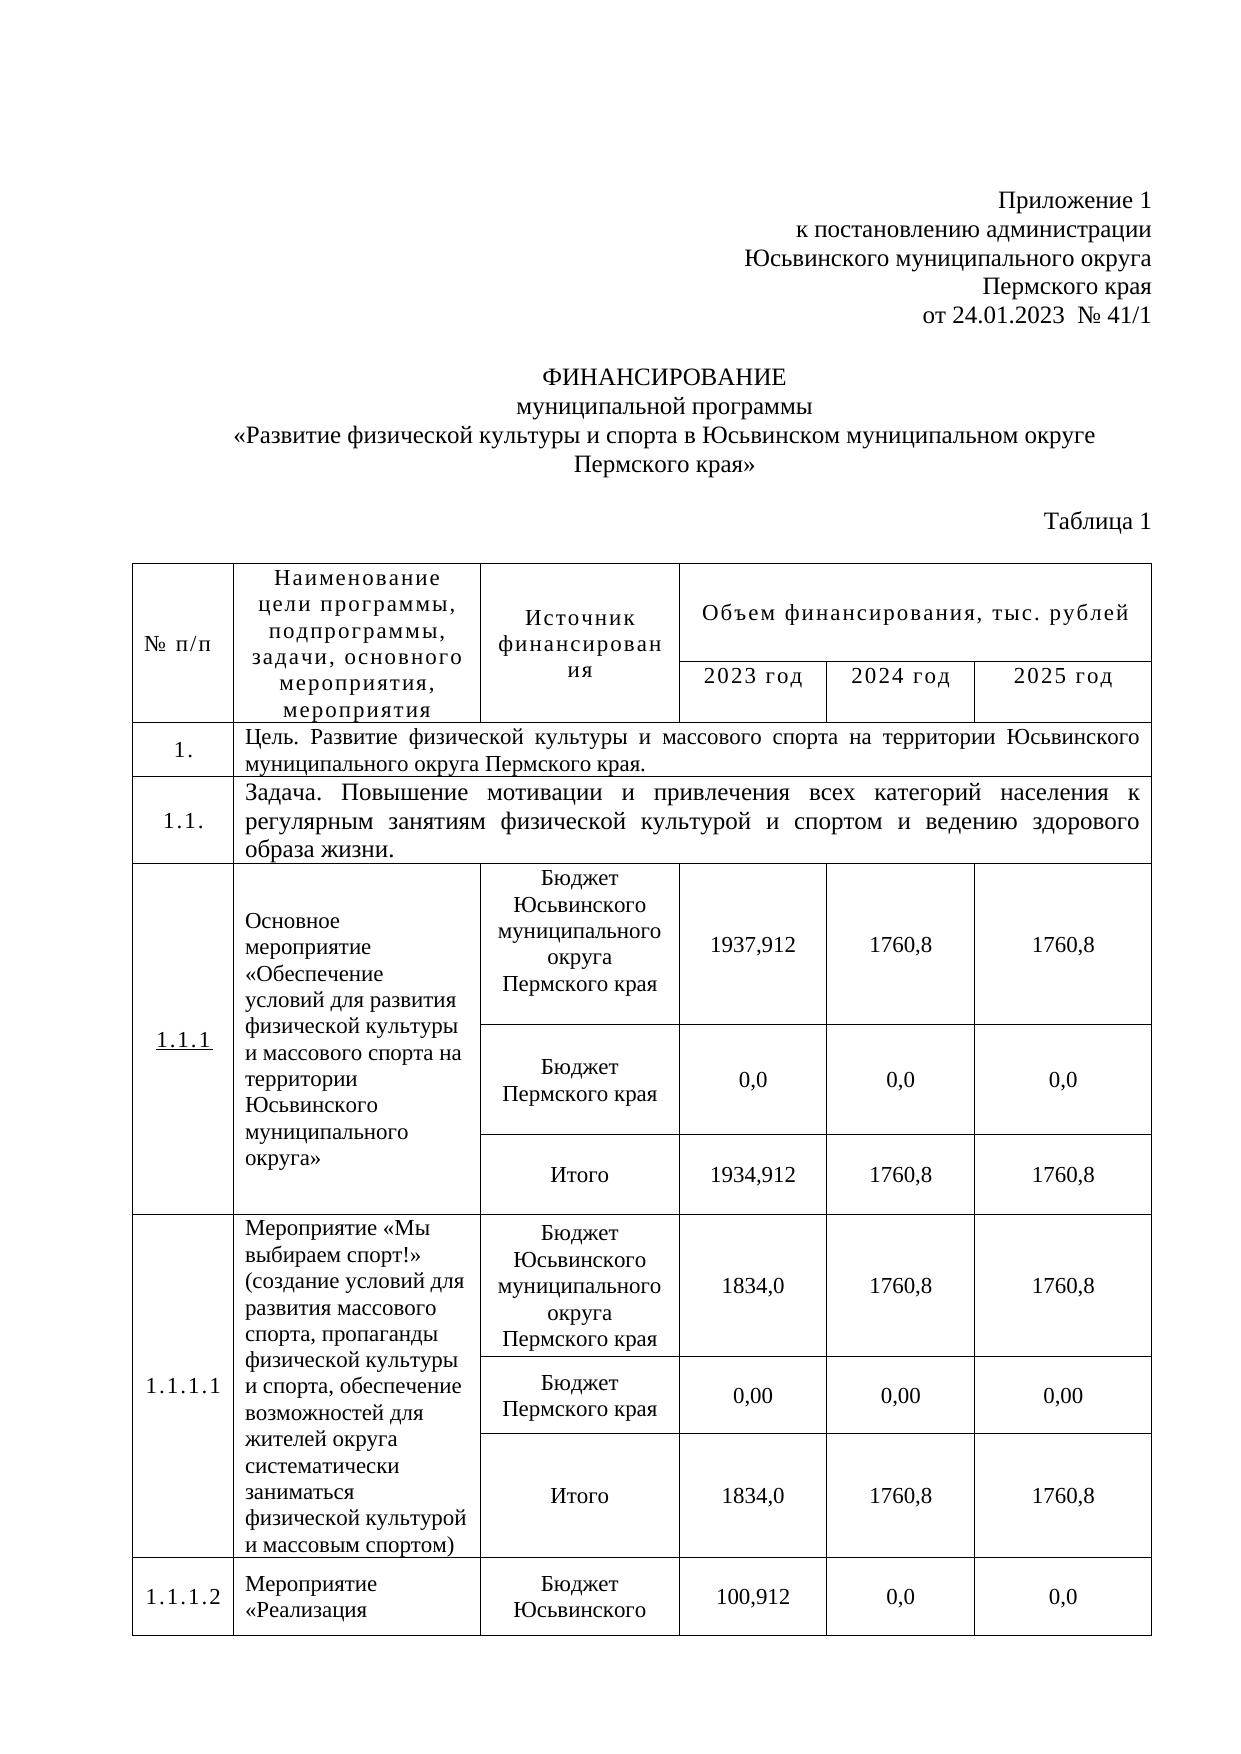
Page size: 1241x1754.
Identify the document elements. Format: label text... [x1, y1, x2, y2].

table_cell 1760,8 [975, 864, 1151, 1024]
table_cell 1.1.1.2 [133, 1558, 233, 1635]
table_cell Бюджет Юсьвинского муниципального округа Пермского края [481, 864, 679, 1024]
table_cell 1760,8 [827, 1215, 974, 1356]
text ФИНАНСИРОВАНИЕ [177, 362, 1152, 391]
table_header Наименование цели программы, подпрограммы, задачи, основного мероприятия, мероприятия [234, 564, 480, 722]
table_cell 0,00 [975, 1357, 1151, 1433]
table_cell 0,00 [827, 1357, 974, 1433]
table_cell Бюджет Пермского края [481, 1025, 679, 1134]
table_cell 1760,8 [975, 1215, 1151, 1356]
table_cell 1760,8 [975, 1434, 1151, 1557]
text «Развитие физической культуры и спорта в Юсьвинском муниципальном округе [177, 420, 1152, 449]
text Приложение 1 [177, 185, 1152, 214]
table_cell 0,0 [827, 1025, 974, 1134]
table_cell Мероприятие «Мы выбираем спорт!» (создание условий для развития массового спорта, пропаганды физической культуры и спорта, обеспечение возможностей для жителей округа систематически заниматься физической культурой и массовым спортом) [234, 1215, 480, 1557]
table_cell 1834,0 [680, 1434, 826, 1557]
text Пермского края [177, 271, 1152, 300]
table_cell Бюджет Юсьвинского муниципального округа Пермского края [481, 1215, 679, 1356]
text к постановлению администрации [177, 214, 1152, 243]
table_cell 2023 год [680, 662, 826, 722]
table_cell 0,0 [975, 1025, 1151, 1134]
table_header Объем финансирования, тыс. рублей [680, 564, 1151, 661]
text Пермского края» [177, 449, 1152, 477]
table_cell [481, 1558, 679, 1635]
table_cell Бюджет Пермского края [481, 1357, 679, 1433]
table_cell 1760,8 [827, 864, 974, 1024]
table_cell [234, 1558, 480, 1635]
table_cell 0,0 [680, 1025, 826, 1134]
table_cell 1.1.1 [133, 864, 233, 1213]
table_cell 1834,0 [680, 1215, 826, 1356]
table_cell 1.1.1.1 [133, 1215, 233, 1557]
table_header № п/п [133, 564, 233, 722]
text Таблица 1 [177, 506, 1152, 535]
text от 24.01.2023 № 41/1 [251, 300, 1152, 329]
table_cell 0,0 [975, 1558, 1151, 1635]
table_cell 1937,912 [680, 864, 826, 1024]
table_cell 1.1. [133, 777, 233, 863]
table_cell 0,0 [827, 1558, 974, 1635]
table_cell Основное мероприятие «Обеспечение условий для развития физической культуры и массового спорта на территории Юсьвинского муниципального округа» [234, 864, 480, 1213]
table_cell 100,912 [680, 1558, 826, 1635]
table_cell 1934,912 [680, 1135, 826, 1213]
table_cell 0,00 [680, 1357, 826, 1433]
table_cell 1760,8 [827, 1434, 974, 1557]
table_cell Цель. Развитие физической культуры и массового спорта на территории Юсьвинского муниципального округа Пермского края. [234, 723, 1151, 776]
table_header Источник финансирования [481, 564, 679, 722]
table_cell 2025 год [975, 662, 1151, 722]
text Юсьвинского муниципального округа [177, 243, 1152, 271]
table_cell 1760,8 [827, 1135, 974, 1213]
table_cell Итого [481, 1434, 679, 1557]
text муниципальной программы [177, 391, 1152, 420]
table_cell 1. [133, 723, 233, 776]
table_cell Итого [481, 1135, 679, 1213]
table_cell 1760,8 [975, 1135, 1151, 1213]
table_cell Задача. Повышение мотивации и привлечения всех категорий населения к регулярным занятиям физической культурой и спортом и ведению здорового образа жизни. [234, 777, 1151, 863]
table_cell 2024 год [827, 662, 974, 722]
